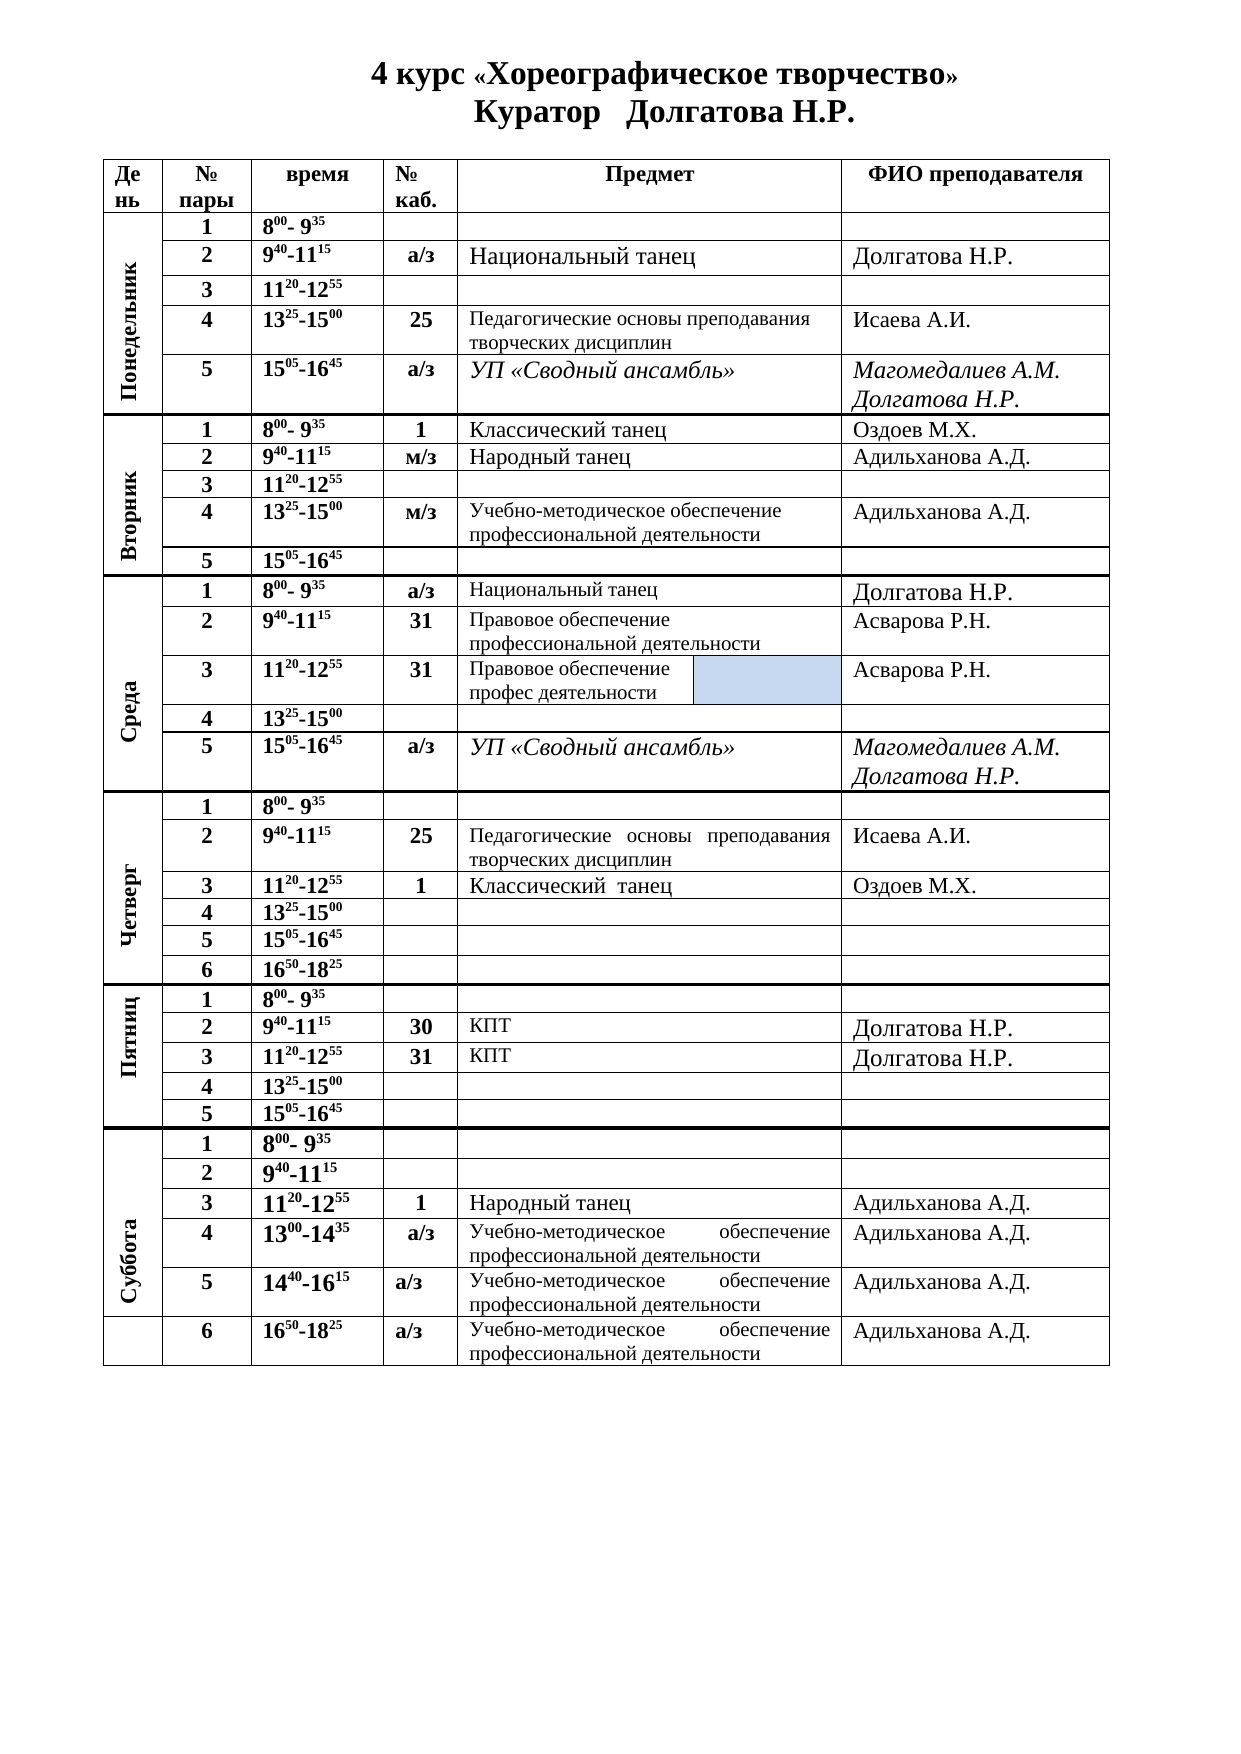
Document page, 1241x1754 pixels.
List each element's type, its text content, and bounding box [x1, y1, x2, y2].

table_cell 4 [163, 705, 251, 731]
table_cell 3 [163, 1043, 251, 1072]
table_cell Понедельник [104, 213, 162, 413]
table_cell Оздоев М.Х. [842, 872, 1109, 898]
table_cell Учебно-методическое обеспечение профессиональной деятельности [458, 1317, 841, 1365]
table_cell а/з [384, 1219, 457, 1267]
table_cell 940-1115 [252, 607, 383, 655]
table_cell [104, 1317, 162, 1365]
table_cell Адильханова А.Д. [842, 1189, 1109, 1218]
table_cell [842, 956, 1109, 983]
table_cell 6 [163, 1317, 251, 1365]
table_cell 2 [163, 1013, 251, 1042]
table_cell а/з [384, 241, 457, 275]
table_cell 4 [163, 1073, 251, 1099]
table_cell 3 [163, 1189, 251, 1218]
table_cell 5 [163, 548, 251, 574]
table_cell [458, 1159, 841, 1188]
table_cell [842, 986, 1109, 1012]
table_cell [842, 705, 1109, 731]
table_cell Исаева А.И. [842, 306, 1109, 354]
table_cell 1 [163, 577, 251, 606]
table_cell 1505-1645 [252, 1100, 383, 1126]
table_header время [252, 160, 383, 212]
table_cell 1300-1435 [252, 1219, 383, 1267]
table_cell 940-1115 [252, 444, 383, 470]
table_cell Долгатова Н.Р. [842, 577, 1109, 606]
table_cell Долгатова Н.Р. [842, 241, 1109, 275]
table_cell [842, 1159, 1109, 1188]
table_cell Адильханова А.Д. [842, 1317, 1109, 1365]
table_cell [384, 213, 457, 240]
table_cell Вторник [104, 416, 162, 574]
table_cell 5 [163, 733, 251, 790]
table_cell Асварова Р.Н. [842, 607, 1109, 655]
table_cell 1120-1255 [252, 872, 383, 898]
table_cell Учебно-методическое обеспечение профессиональной деятельности [458, 1268, 841, 1316]
table_cell 1325-1500 [252, 306, 383, 354]
table_cell [458, 276, 841, 305]
table_cell Долгатова Н.Р. [842, 1013, 1109, 1042]
table_cell 1325-1500 [252, 498, 383, 546]
table_cell 3 [163, 872, 251, 898]
table_cell 25 [384, 820, 457, 871]
table_cell 2 [163, 241, 251, 275]
table_cell [384, 1073, 457, 1099]
table_cell 31 [384, 656, 457, 704]
table_cell 2 [163, 1159, 251, 1188]
table_cell [384, 956, 457, 983]
table_cell 1325-1500 [252, 1073, 383, 1099]
table_cell а/з [384, 577, 457, 606]
table_cell [458, 548, 841, 574]
table_cell [458, 705, 841, 731]
table_cell [384, 1100, 457, 1126]
table_cell КПТ [458, 1043, 841, 1072]
table_cell а/з [384, 733, 457, 790]
table_cell [458, 926, 841, 955]
table_cell 800- 935 [252, 416, 383, 442]
table_cell [842, 213, 1109, 240]
table_cell [842, 548, 1109, 574]
table_cell [458, 471, 841, 497]
table_cell Национальный танец [458, 577, 841, 606]
table_cell 2 [163, 444, 251, 470]
table_cell 1 [384, 1189, 457, 1218]
table_cell [384, 548, 457, 574]
table_cell [384, 986, 457, 1012]
table_cell [842, 471, 1109, 497]
table_cell [384, 793, 457, 819]
table_cell [384, 1130, 457, 1158]
table_cell Адильханова А.Д. [842, 444, 1109, 470]
table_cell Четверг [104, 793, 162, 983]
table_cell 1 [163, 416, 251, 442]
table_cell 940-1115 [252, 1013, 383, 1042]
table_cell Исаева А.И. [842, 820, 1109, 871]
table_cell Долгатова Н.Р. [842, 1043, 1109, 1072]
table_cell 4 [163, 1219, 251, 1267]
table_cell 2 [163, 607, 251, 655]
table_cell [384, 899, 457, 925]
table_cell 1650-1825 [252, 1317, 383, 1365]
table_cell 1120-1255 [252, 276, 383, 305]
table_cell Правовое обеспечение профес деятельности [458, 656, 693, 704]
table_cell 1505-1645 [252, 355, 383, 413]
table_cell [458, 793, 841, 819]
table_cell 5 [163, 1268, 251, 1316]
table_cell Суббота [104, 1130, 162, 1316]
table_cell [458, 1100, 841, 1126]
table_cell 6 [163, 956, 251, 983]
table_cell 5 [163, 926, 251, 955]
table_cell 30 [384, 1013, 457, 1042]
table_cell 1120-1255 [252, 1189, 383, 1218]
table_cell 1325-1500 [252, 899, 383, 925]
table_cell [842, 1073, 1109, 1099]
table_header № пары [163, 160, 251, 212]
table_cell 2 [163, 820, 251, 871]
table_cell 1440-1615 [252, 1268, 383, 1316]
table_cell 800- 935 [252, 213, 383, 240]
table_header ФИО преподавателя [842, 160, 1109, 212]
table_cell [694, 656, 841, 704]
table_cell м/з [384, 498, 457, 546]
table_cell [384, 276, 457, 305]
table_header Предмет [458, 160, 841, 212]
table_cell 940-1115 [252, 1159, 383, 1188]
table_cell а/з [384, 1317, 457, 1365]
table_cell а/з [384, 1268, 457, 1316]
table_cell [842, 926, 1109, 955]
table_cell 1505-1645 [252, 548, 383, 574]
table_cell Магомедалиев А.М. Долгатова Н.Р. [842, 733, 1109, 790]
table_cell Народный танец [458, 1189, 841, 1218]
table_cell 940-1115 [252, 820, 383, 871]
table_cell Учебно-методическое обеспечение профессиональной деятельности [458, 1219, 841, 1267]
table_cell 3 [163, 471, 251, 497]
table_cell 1505-1645 [252, 926, 383, 955]
table_cell Адильханова А.Д. [842, 498, 1109, 546]
table_cell Классический танец [458, 416, 841, 442]
table_cell УП «Сводный ансамбль» [458, 355, 841, 413]
table_cell Педагогические основы преподавания творческих дисциплин [458, 820, 841, 871]
table_cell 31 [384, 1043, 457, 1072]
table_cell 800- 935 [252, 1130, 383, 1158]
table_cell 5 [163, 1100, 251, 1126]
table_cell 1 [163, 213, 251, 240]
table_cell [842, 1100, 1109, 1126]
table_cell Педагогические основы преподавания творческих дисциплин [458, 306, 841, 354]
table_cell 1120-1255 [252, 471, 383, 497]
table_cell 31 [384, 607, 457, 655]
text Куратор Долгатова Н.Р. [177, 91, 1152, 130]
table_cell [384, 471, 457, 497]
table_cell 1505-1645 [252, 733, 383, 790]
table_cell м/з [384, 444, 457, 470]
table_cell Классический танец [458, 872, 841, 898]
table_cell 940-1115 [252, 241, 383, 275]
table_cell [384, 1159, 457, 1188]
table_cell 1120-1255 [252, 656, 383, 704]
table_cell 4 [163, 306, 251, 354]
table_cell 1 [163, 793, 251, 819]
table_cell 3 [163, 656, 251, 704]
table_cell 1650-1825 [252, 956, 383, 983]
table_cell [842, 793, 1109, 819]
table_cell [458, 213, 841, 240]
table_cell Пятница [104, 986, 162, 1126]
table_cell [458, 899, 841, 925]
table_cell [458, 1073, 841, 1099]
table_cell 1 [163, 1130, 251, 1158]
table_cell [384, 705, 457, 731]
table_cell [384, 926, 457, 955]
table_cell Народный танец [458, 444, 841, 470]
table_cell [458, 1130, 841, 1158]
table_cell 5 [163, 355, 251, 413]
table_cell 1120-1255 [252, 1043, 383, 1072]
table_header День [104, 160, 162, 212]
table_cell [842, 276, 1109, 305]
table_cell Оздоев М.Х. [842, 416, 1109, 442]
table_cell [842, 1130, 1109, 1158]
table_header № каб. [384, 160, 457, 212]
table_cell 4 [163, 899, 251, 925]
table_cell Магомедалиев А.М. Долгатова Н.Р. [842, 355, 1109, 413]
table_cell КПТ [458, 1013, 841, 1042]
table_cell 3 [163, 276, 251, 305]
table_cell а/з [384, 355, 457, 413]
table_cell Адильханова А.Д. [842, 1268, 1109, 1316]
table_cell Среда [104, 577, 162, 790]
table_cell [458, 956, 841, 983]
table_cell Национальный танец [458, 241, 841, 275]
table_cell 4 [163, 498, 251, 546]
table_cell Учебно-методическое обеспечение профессиональной деятельности [458, 498, 841, 546]
table_cell 800- 935 [252, 577, 383, 606]
table_cell [842, 899, 1109, 925]
table_cell Правовое обеспечение профессиональной деятельности [458, 607, 841, 655]
text 4 курс «Хореографическое творчество» [177, 53, 1152, 91]
table_cell 800- 935 [252, 986, 383, 1012]
table_cell 25 [384, 306, 457, 354]
table_cell 1325-1500 [252, 705, 383, 731]
table_cell 1 [384, 872, 457, 898]
table_cell 800- 935 [252, 793, 383, 819]
table_cell 1 [163, 986, 251, 1012]
table_cell [458, 986, 841, 1012]
table_cell 1 [384, 416, 457, 442]
table_cell УП «Сводный ансамбль» [458, 733, 841, 790]
table_cell Асварова Р.Н. [842, 656, 1109, 704]
table_cell Адильханова А.Д. [842, 1219, 1109, 1267]
